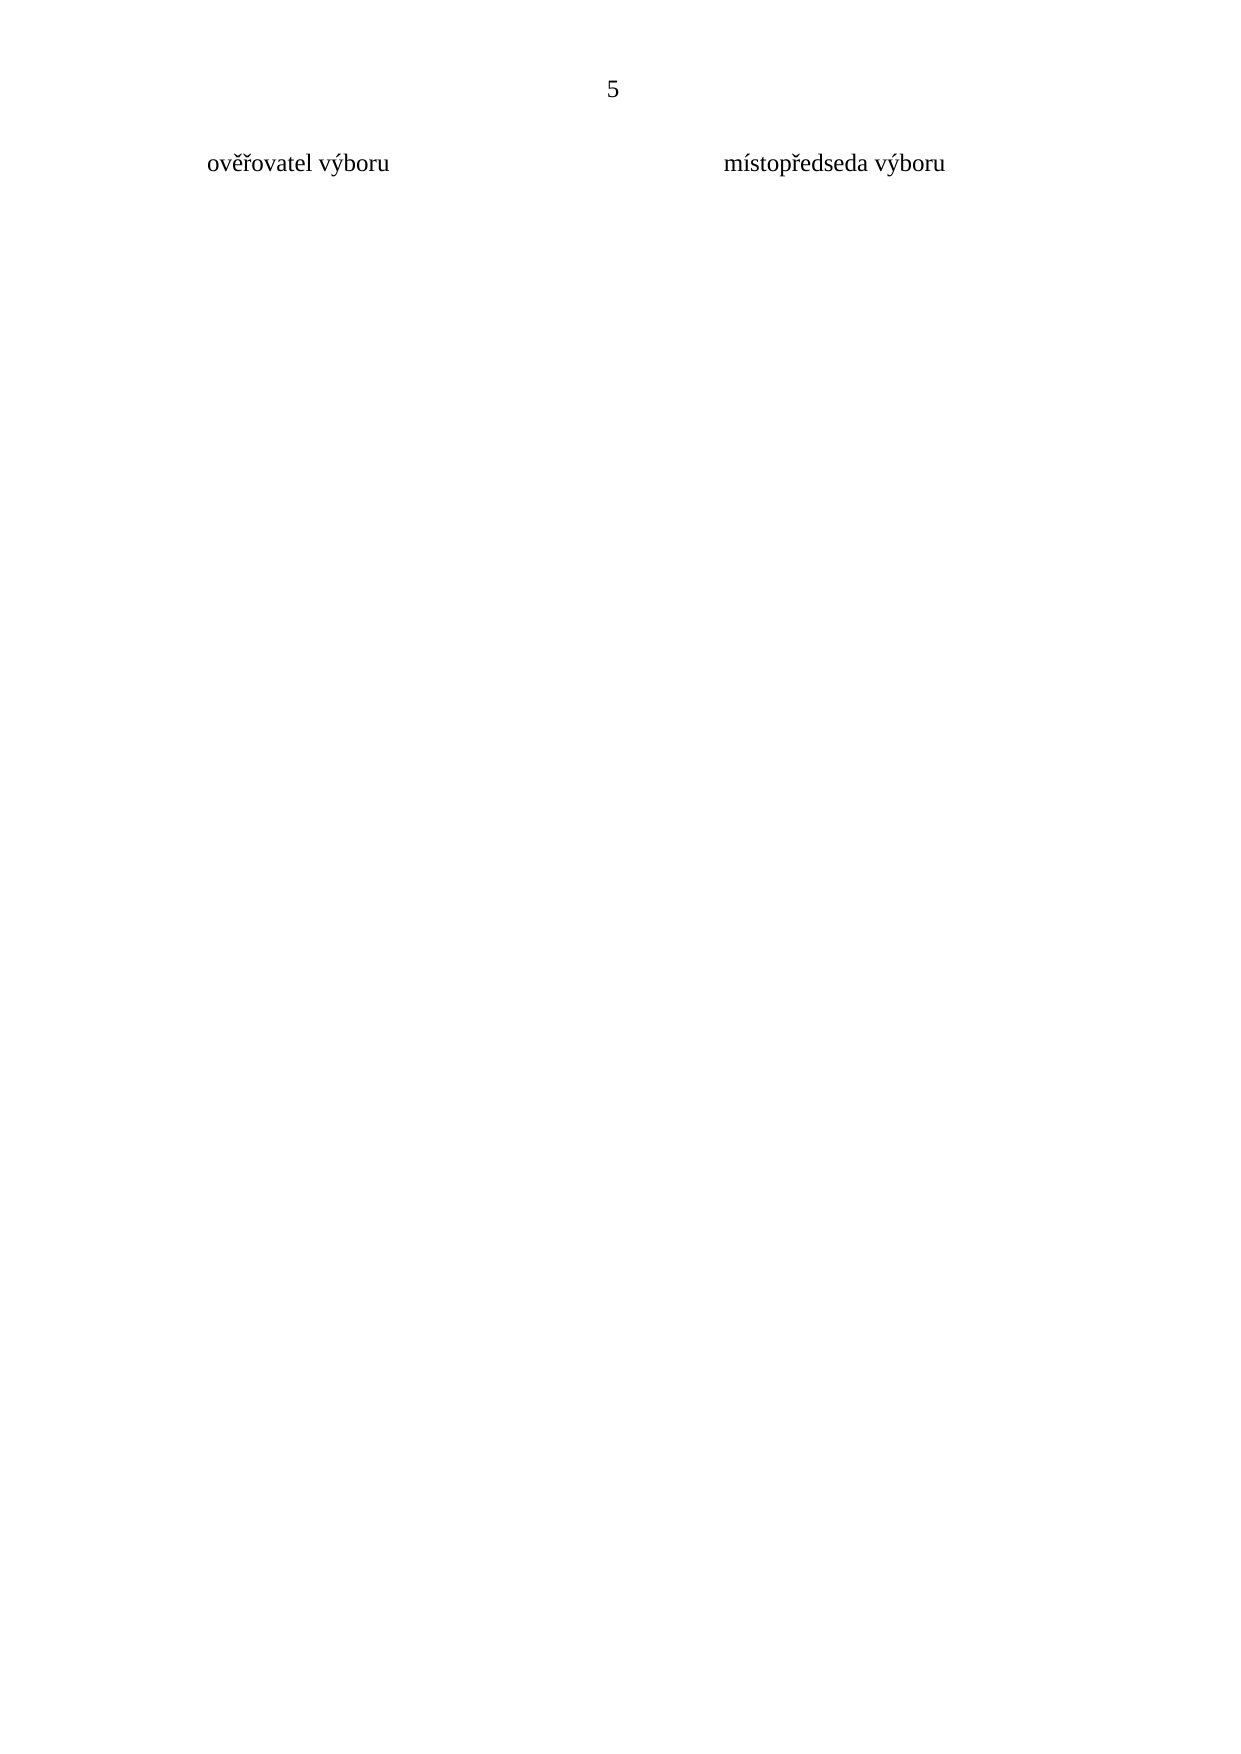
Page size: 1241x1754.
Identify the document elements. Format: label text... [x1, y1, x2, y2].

text ověřovatel výboru místopředseda výboru [207, 148, 1093, 176]
